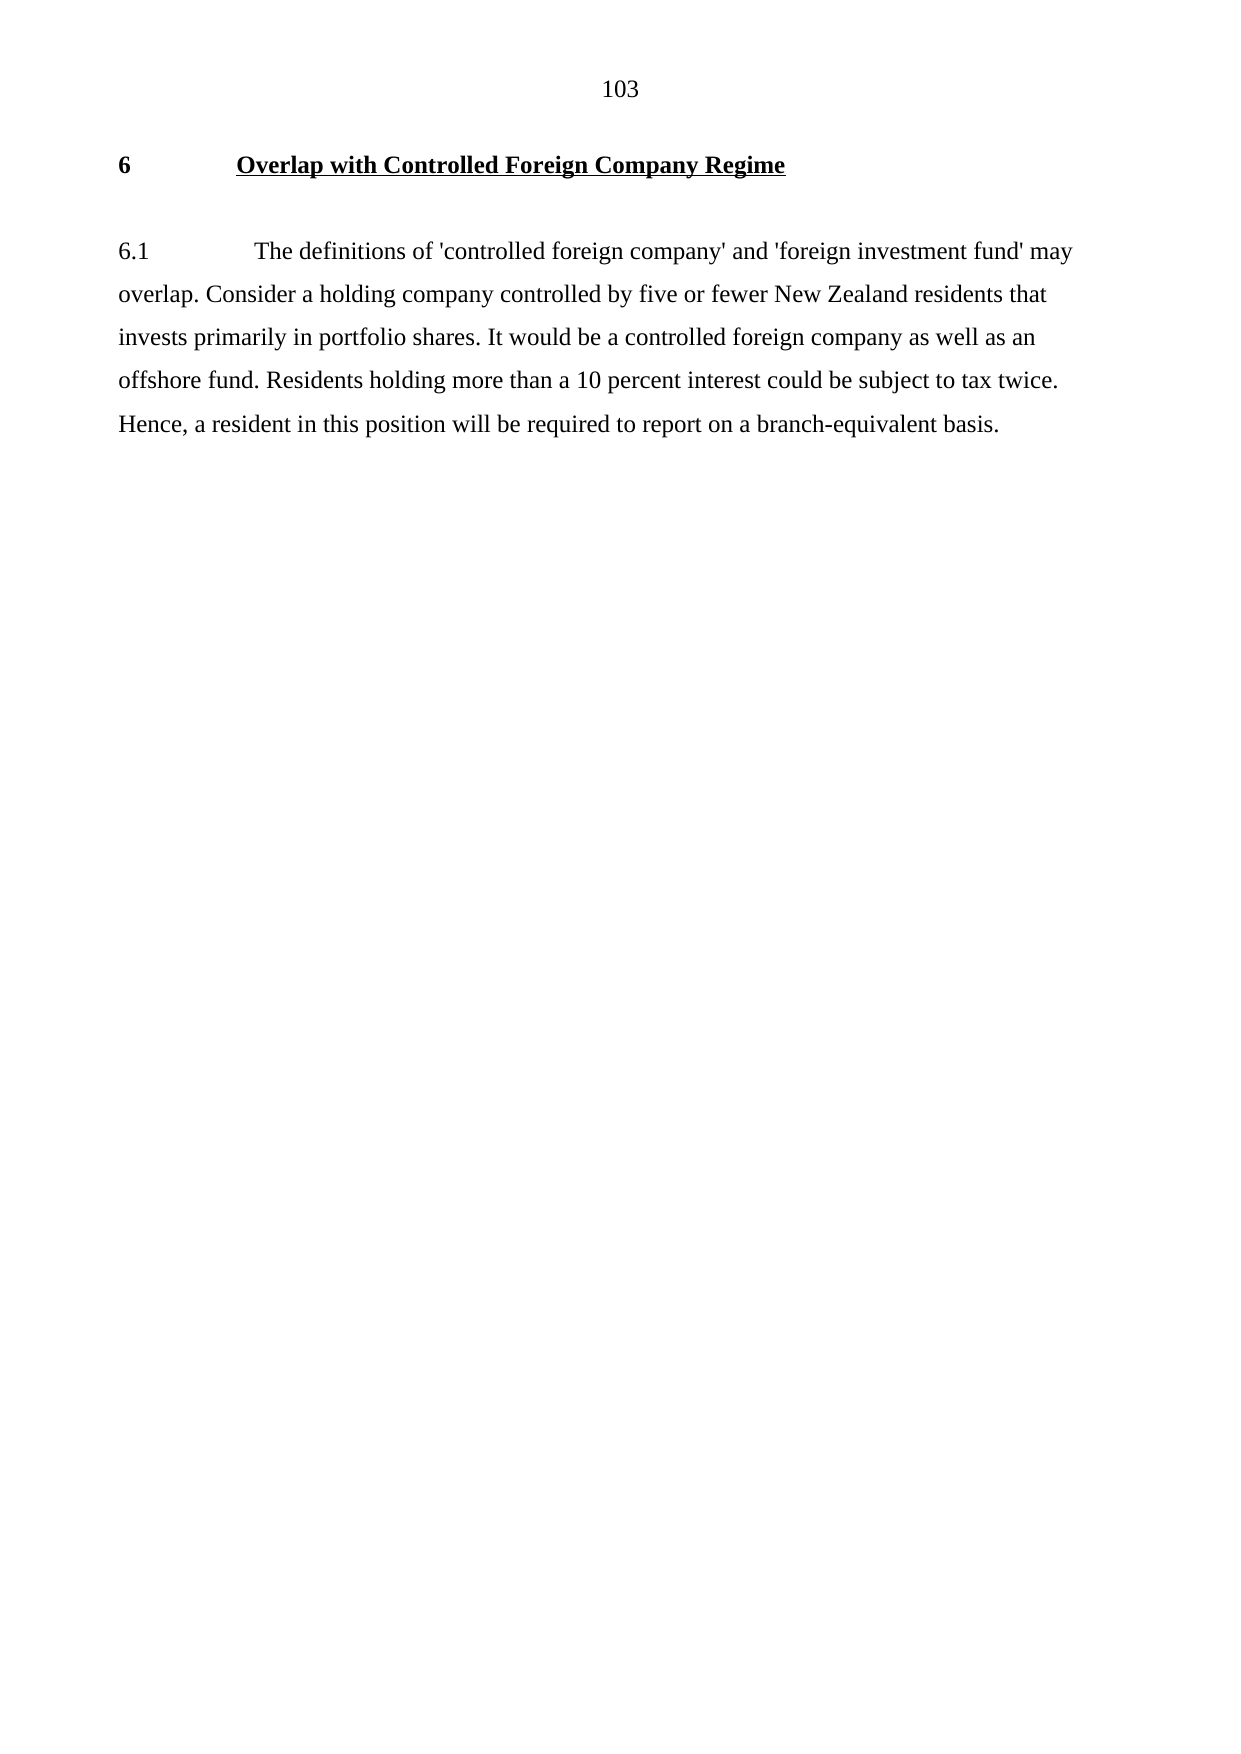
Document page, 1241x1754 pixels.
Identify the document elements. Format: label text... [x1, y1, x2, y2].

subtitle 6 Overlap with Controlled Foreign Company Regime [118, 150, 1122, 179]
text 6.1 The definitions of 'controlled foreign company' and 'foreign investment fund' may overlap. Consider a holding company controlled by five or fewer New Zealand residents that invests primarily in portfolio shares. It would be a controlled foreign company as well as an offshore fund. Residents holding more than a 10 percent interest could be subject to tax twice. Hence, a resident in this position will be required to report on a branch-equivalent basis. [118, 236, 1122, 437]
